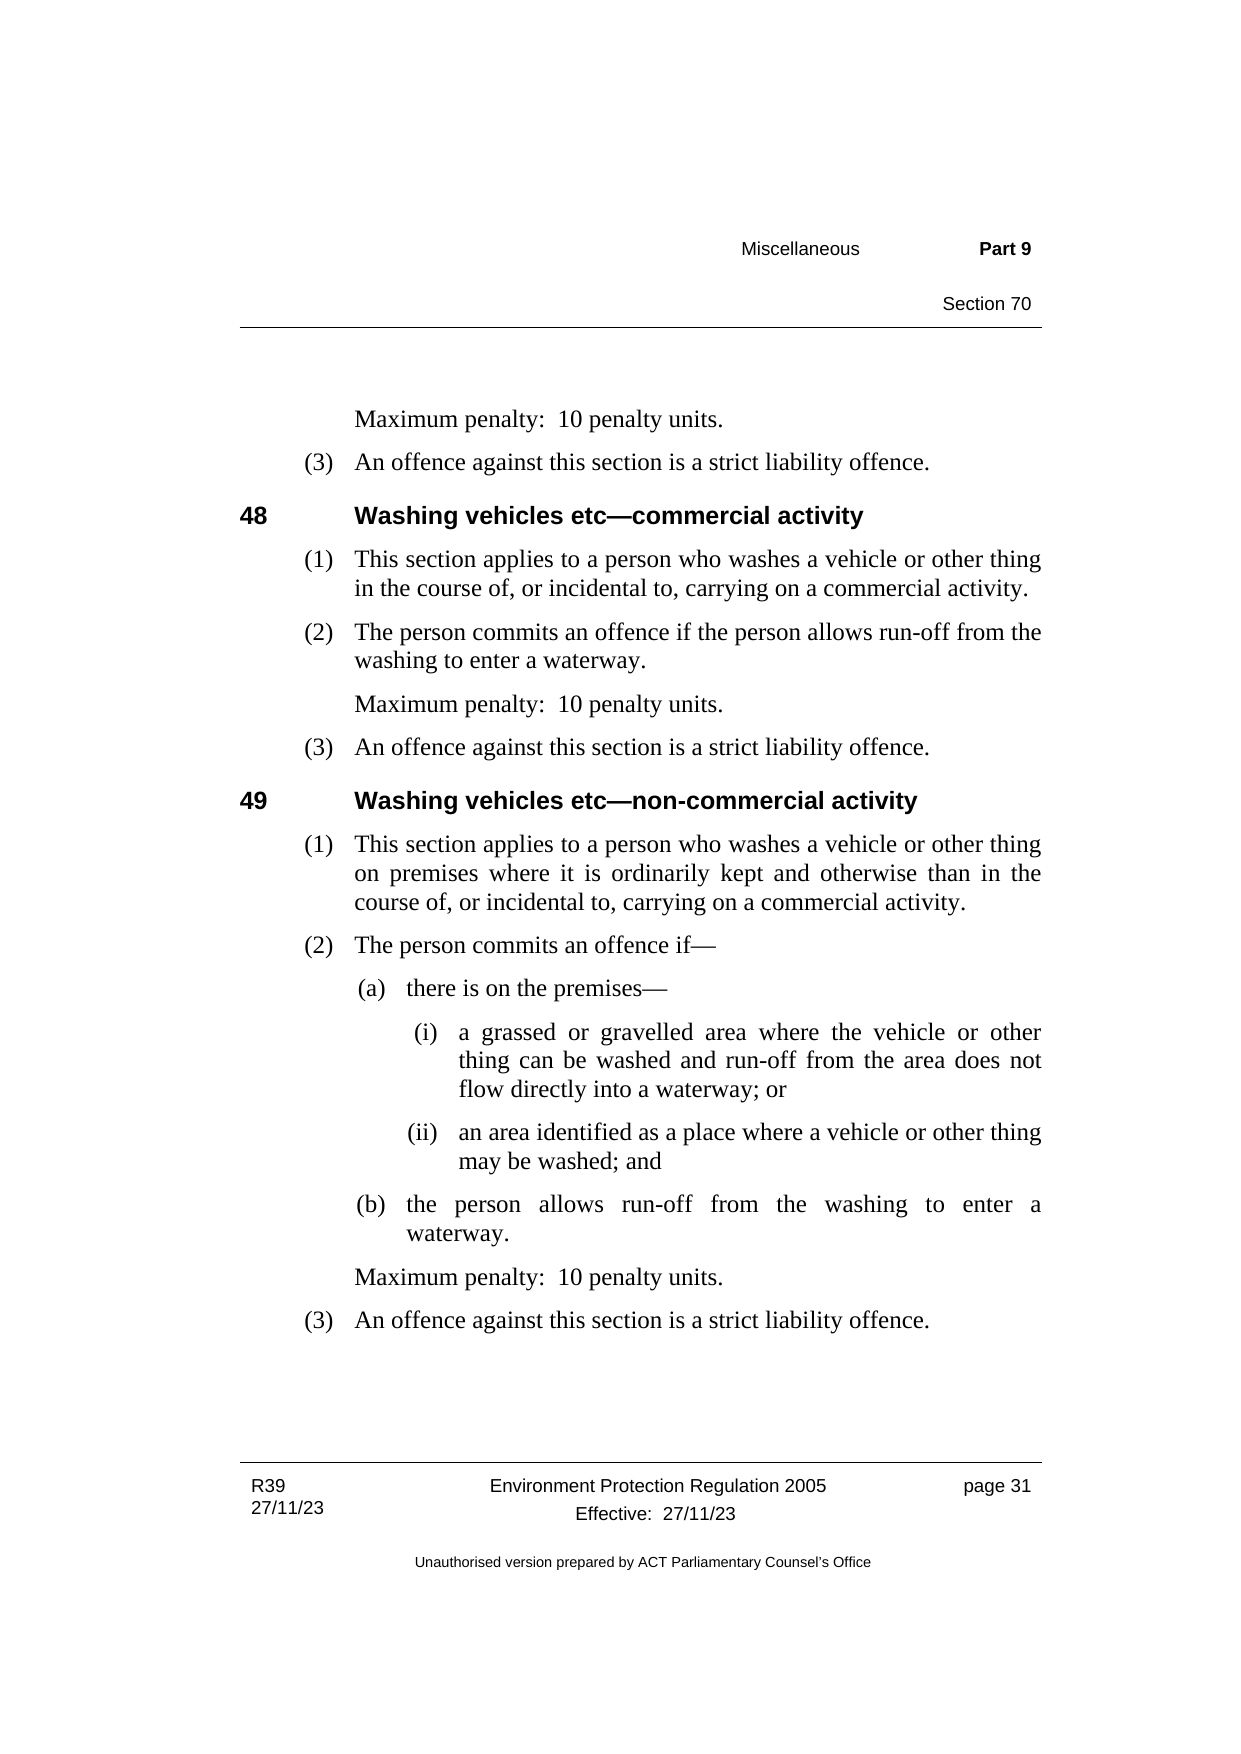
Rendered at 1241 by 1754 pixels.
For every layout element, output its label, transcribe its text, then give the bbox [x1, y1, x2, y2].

text Maximum penalty: 10 penalty units. [354, 404, 1042, 433]
text (2) The person commits an offence if— [239, 930, 1042, 959]
text (1) This section applies to a person who washes a vehicle or other thing on premises where it is ordinarily kept and otherwise than in the course of, or incidental to, carrying on a commercial activity. [239, 829, 1042, 915]
text Maximum penalty: 10 penalty units. [354, 689, 1042, 717]
text Maximum penalty: 10 penalty units. [354, 1262, 1042, 1290]
text 48 Washing vehicles etc—commercial activity [239, 501, 1042, 530]
text (b) the person allows run-off from the washing to enter a waterway. [239, 1189, 1042, 1247]
text (i) a grassed or gravelled area where the vehicle or other thing can be washed and run-off from the area does not flow directly into a waterway; or [239, 1017, 1042, 1103]
text (a) there is on the premises— [239, 973, 1042, 1002]
text (ii) an area identified as a place where a vehicle or other thing may be washed; and [239, 1117, 1042, 1175]
text (3) An offence against this section is a strict liability offence. [239, 1305, 1042, 1334]
text (2) The person commits an offence if the person allows run-off from the washing to enter a waterway. [239, 617, 1042, 674]
text (3) An offence against this section is a strict liability offence. [239, 732, 1042, 761]
text (1) This section applies to a person who washes a vehicle or other thing in the course of, or incidental to, carrying on a commercial activity. [239, 544, 1042, 602]
text (3) An offence against this section is a strict liability offence. [239, 447, 1042, 476]
text 49 Washing vehicles etc—non-commercial activity [239, 786, 1042, 814]
